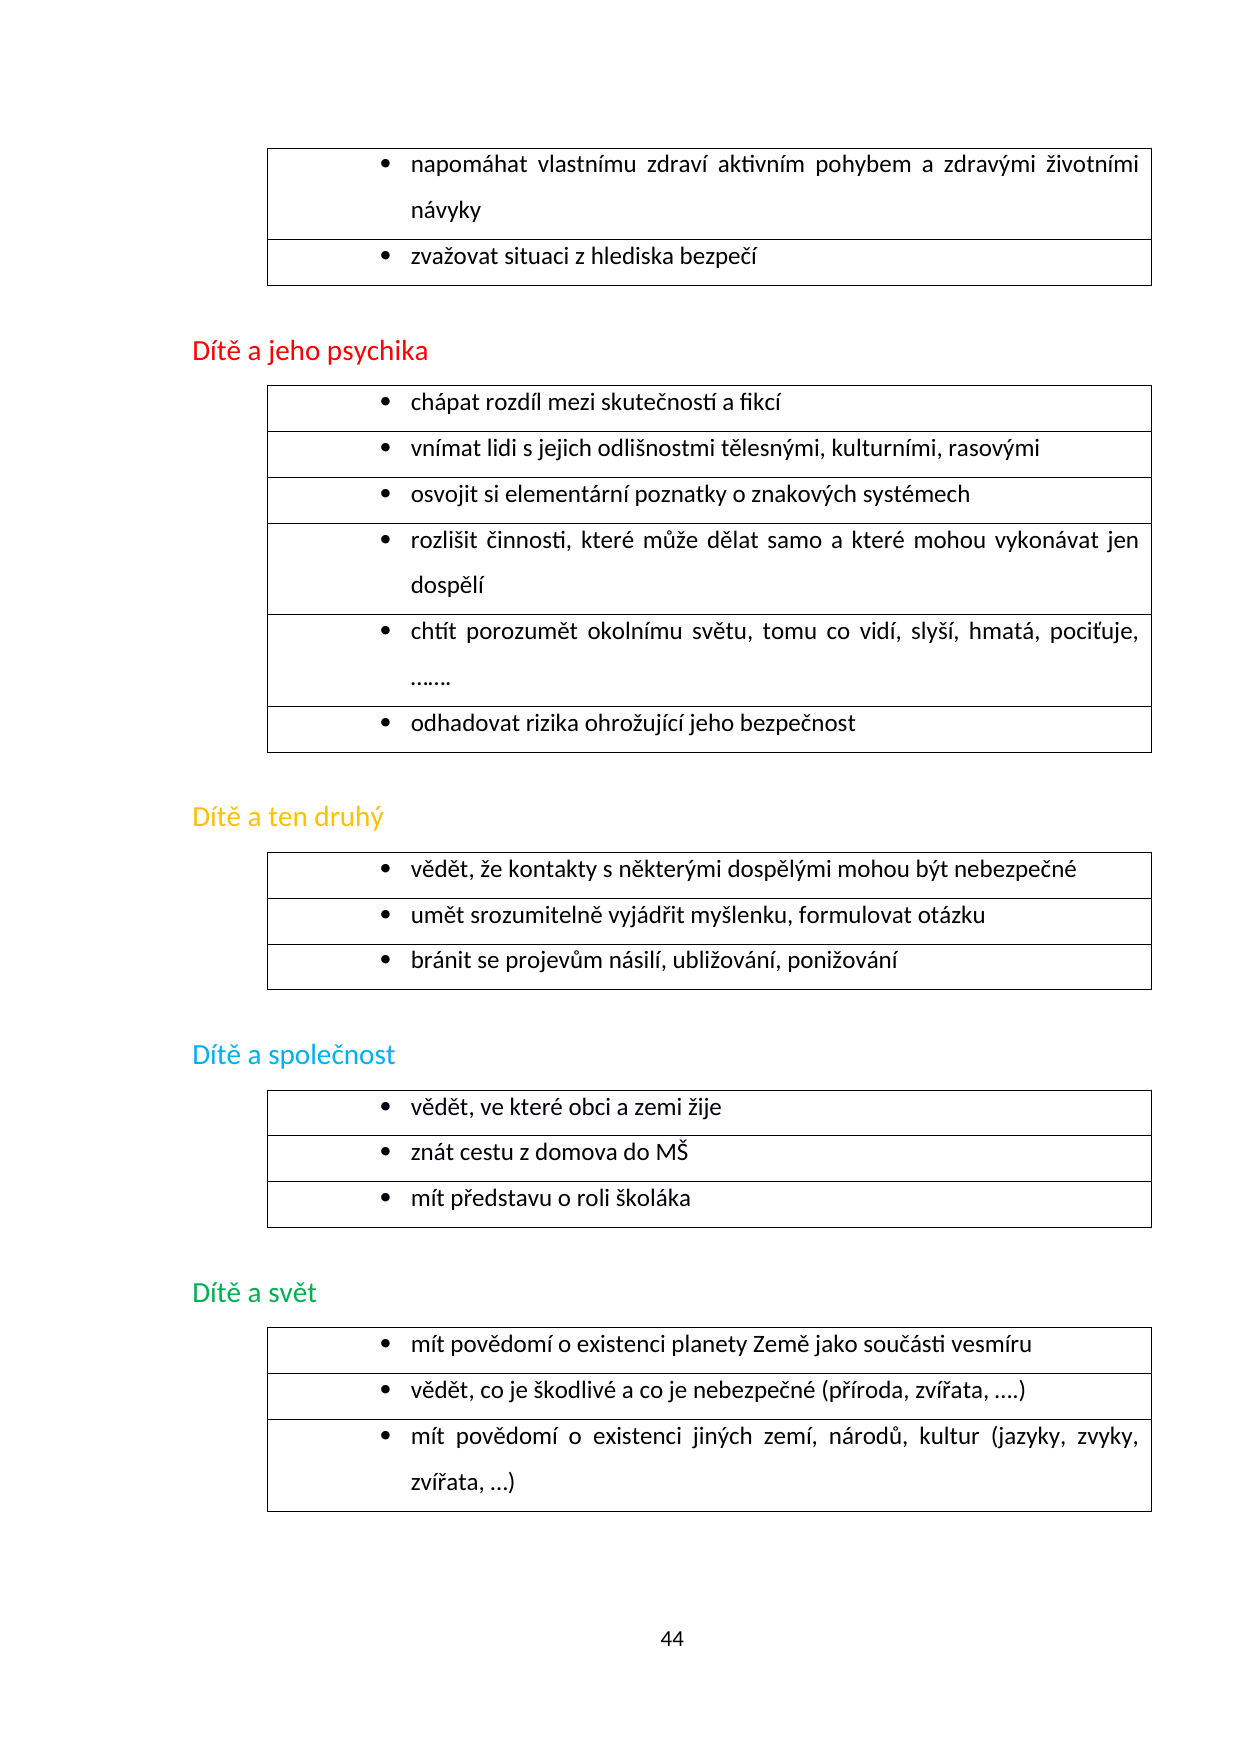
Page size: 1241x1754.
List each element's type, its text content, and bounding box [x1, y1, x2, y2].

table_cell rozlišit činnosti, které může dělat samo a které mohou vykonávat jen dospělí [268, 524, 1151, 614]
table_cell znát cestu z domova do MŠ [268, 1136, 1151, 1181]
table_cell mít představu o roli školáka [268, 1182, 1151, 1227]
table_cell zvažovat situaci z hlediska bezpečí [268, 240, 1151, 285]
table_cell mít povědomí o existenci jiných zemí, národů, kultur (jazyky, zvyky, zvířata, …) [268, 1420, 1151, 1511]
table_cell chtít porozumět okolnímu světu, tomu co vidí, slyší, hmatá, pociťuje, ……. [268, 615, 1151, 706]
table_cell osvojit si elementární poznatky o znakových systémech [268, 478, 1151, 523]
table_header chápat rozdíl mezi skutečností a fikcí [268, 386, 1151, 431]
text Dítě a společnost [192, 1036, 1126, 1072]
table_cell bránit se projevům násilí, ubližování, ponižování [268, 945, 1151, 989]
text Dítě a svět [192, 1274, 1126, 1309]
table_cell napomáhat vlastnímu zdraví aktivním pohybem a zdravými životními návyky [268, 149, 1151, 239]
table_header vědět, že kontakty s některými dospělými mohou být nebezpečné [268, 853, 1151, 898]
text Dítě a ten druhý [192, 798, 1126, 834]
text Dítě a jeho psychika [192, 332, 1126, 367]
table_cell umět srozumitelně vyjádřit myšlenku, formulovat otázku [268, 899, 1151, 943]
table_header mít povědomí o existenci planety Země jako součásti vesmíru [268, 1328, 1151, 1373]
table_cell vědět, co je škodlivé a co je nebezpečné (příroda, zvířata, ….) [268, 1374, 1151, 1419]
table_cell vnímat lidi s jejich odlišnostmi tělesnými, kulturními, rasovými [268, 432, 1151, 477]
table_cell odhadovat rizika ohrožující jeho bezpečnost [268, 707, 1151, 752]
table_header vědět, ve které obci a zemi žije [268, 1091, 1151, 1135]
